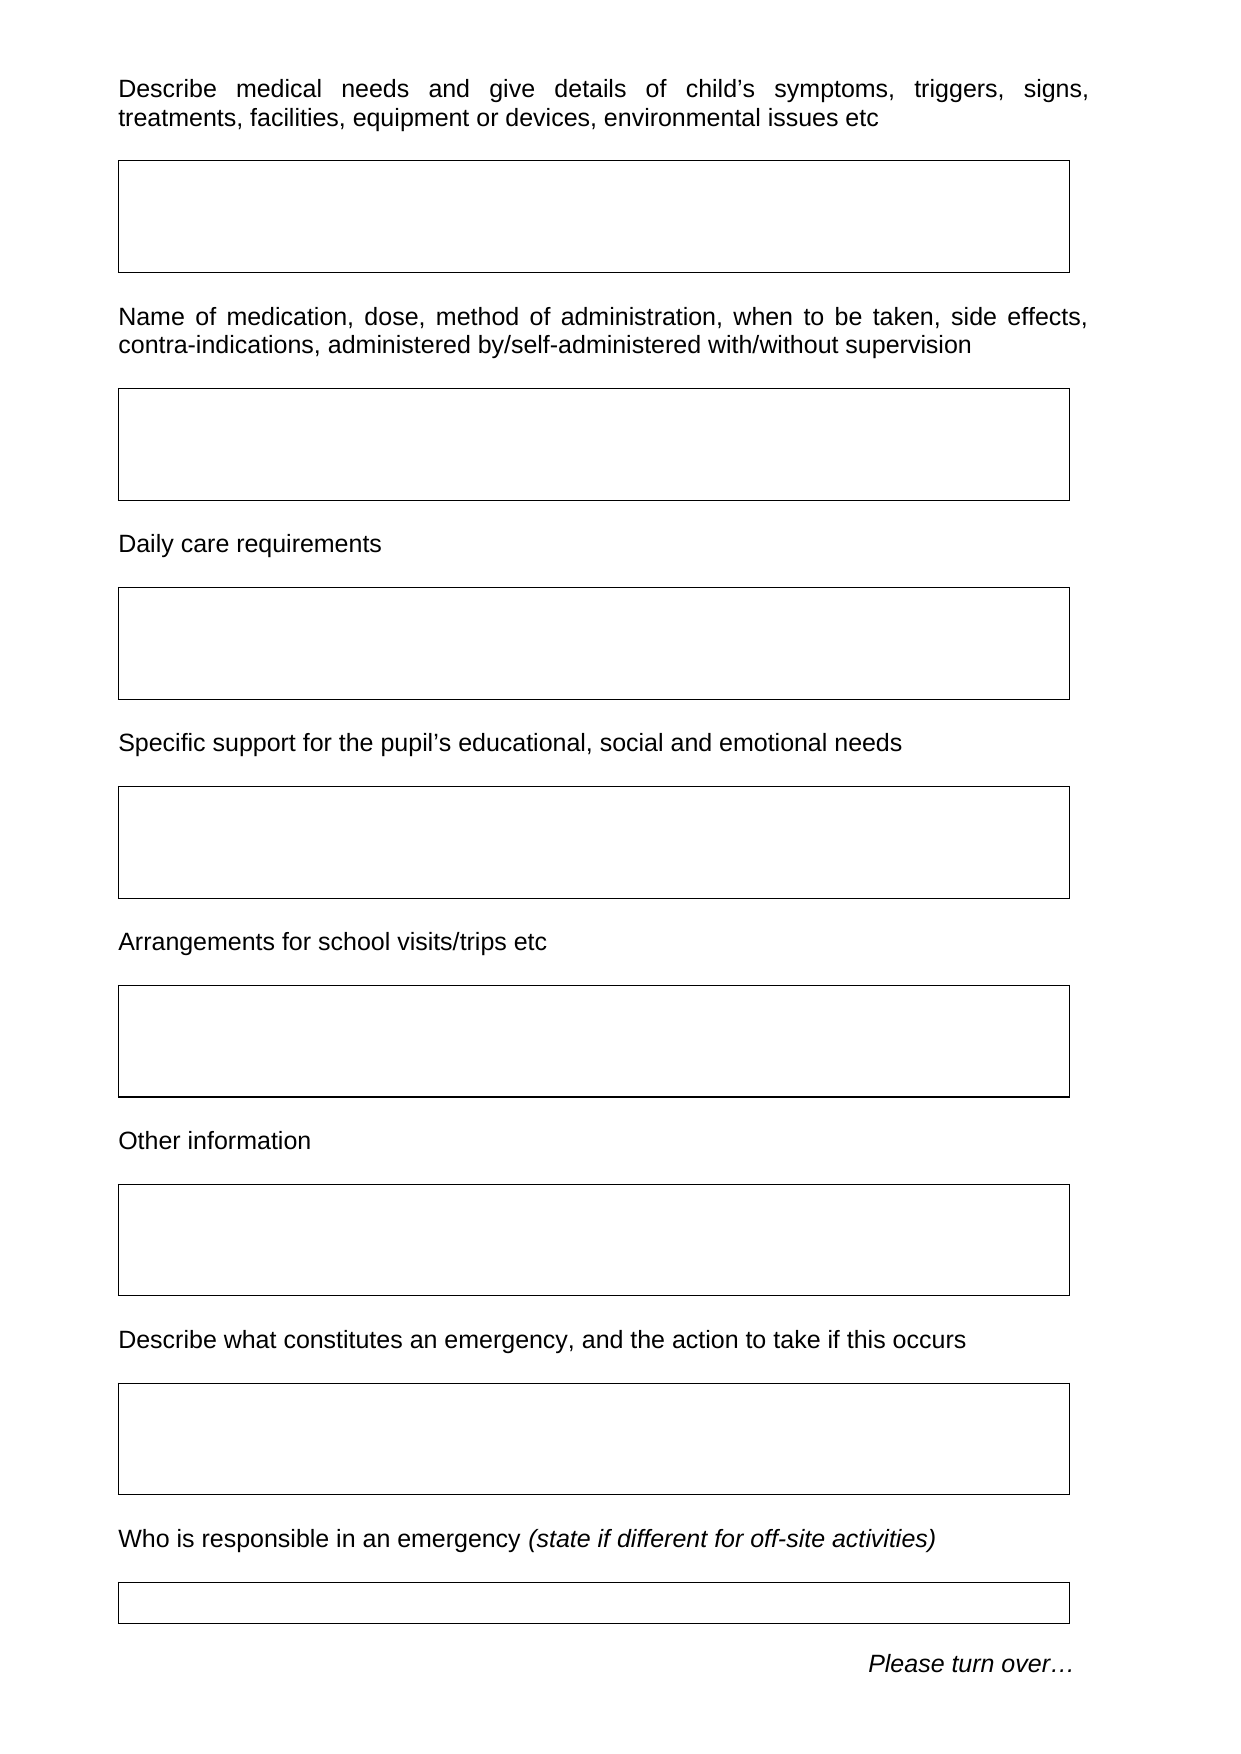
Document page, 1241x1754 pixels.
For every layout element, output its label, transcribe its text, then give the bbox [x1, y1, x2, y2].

text Describe what constitutes an emergency, and the action to take if this occurs [118, 1325, 1090, 1354]
text Arrangements for school visits/trips etc [118, 927, 1090, 956]
table_header [119, 161, 1069, 272]
table_header [119, 588, 1069, 698]
text Daily care requirements [118, 529, 1090, 558]
table_header [119, 1384, 1069, 1494]
text Name of medication, dose, method of administration, when to be taken, side effects, contra-indications, administered by/self-administered with/without supervision [118, 302, 1090, 359]
text Describe medical needs and give details of child’s symptoms, triggers, signs, treatments, facilities, equipment or devices, environmental issues etc [118, 74, 1090, 131]
table_header [119, 986, 1069, 1096]
text Please turn over… [868, 1649, 1090, 1678]
text Specific support for the pupil’s educational, social and emotional needs [118, 728, 1090, 757]
text Other information [118, 1126, 1090, 1155]
table_header [119, 1583, 1069, 1623]
table_header [119, 787, 1069, 897]
table_header [119, 1185, 1069, 1295]
table_header [119, 389, 1069, 499]
text Who is responsible in an emergency (state if different for off-site activities) [118, 1524, 1090, 1553]
